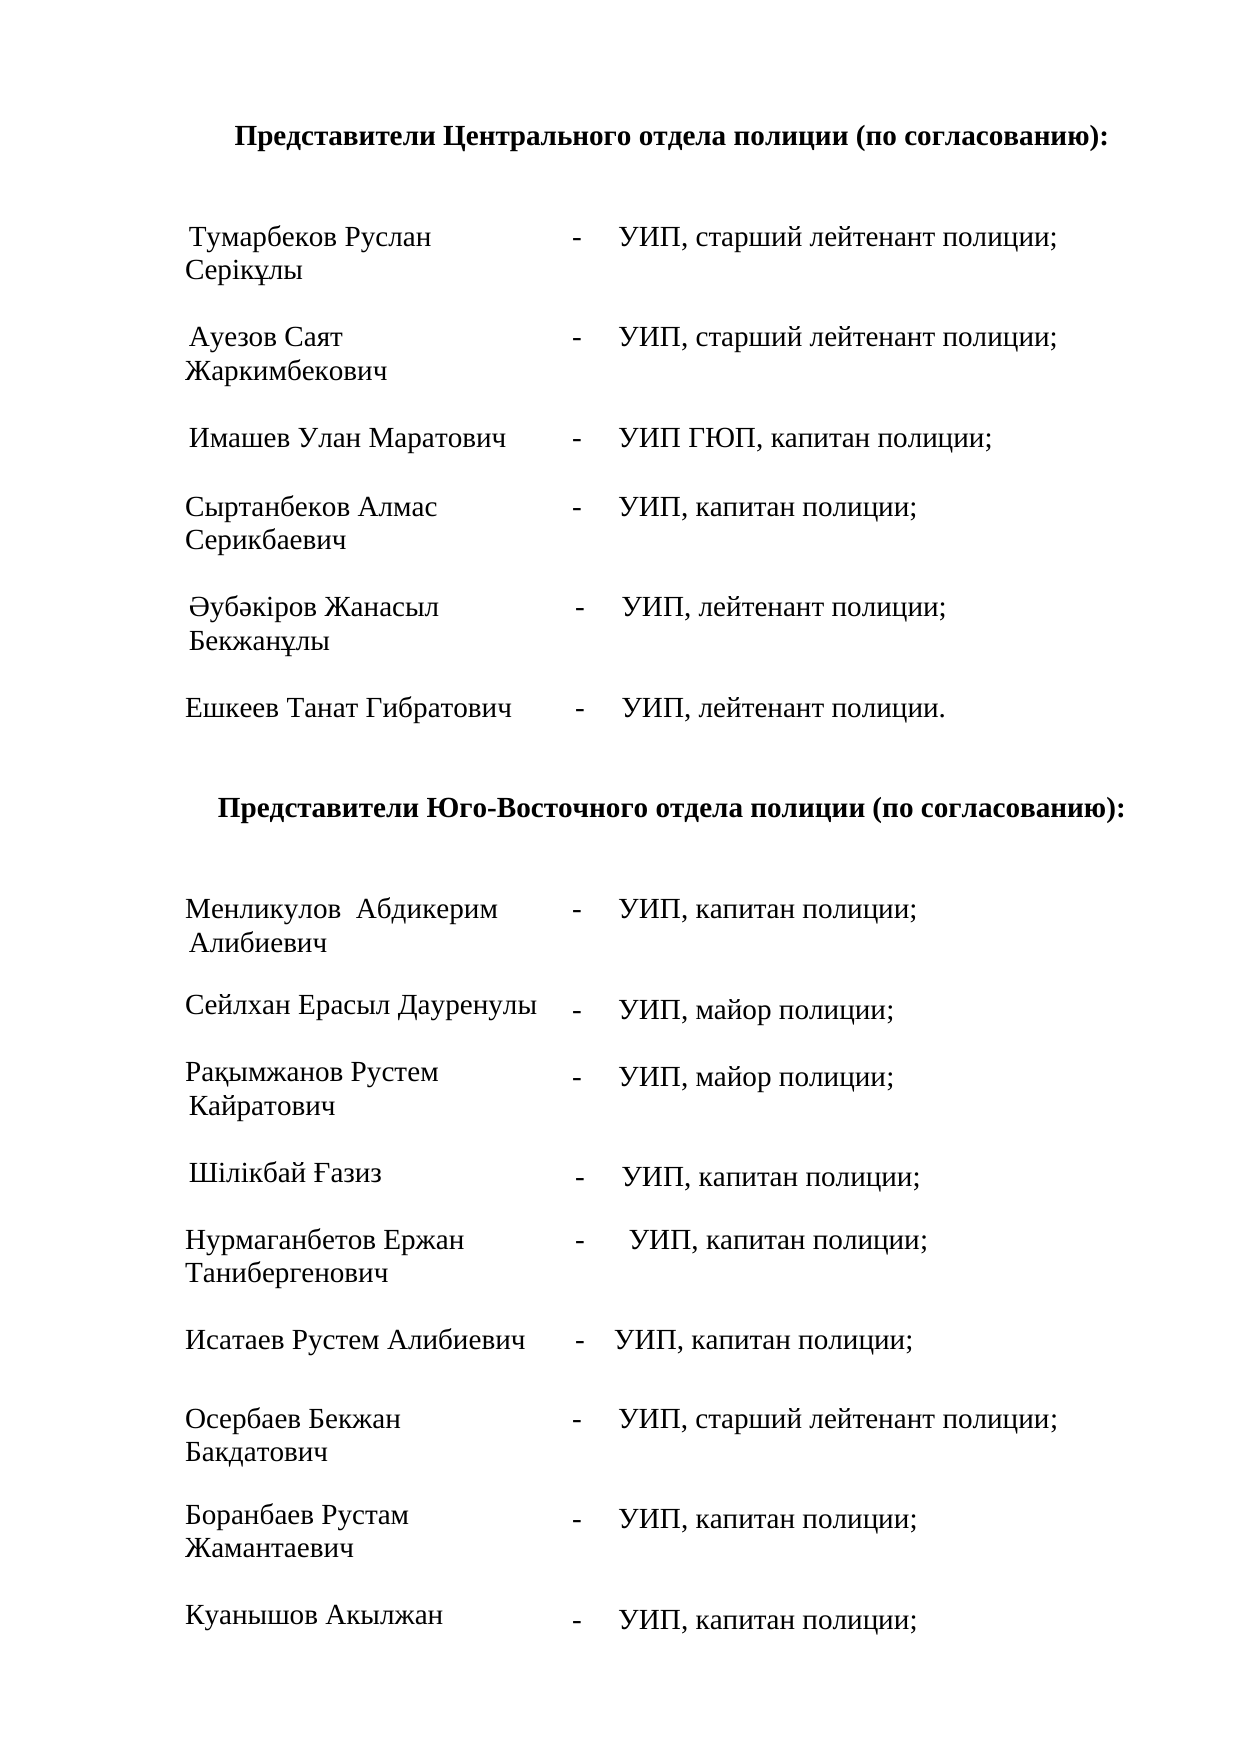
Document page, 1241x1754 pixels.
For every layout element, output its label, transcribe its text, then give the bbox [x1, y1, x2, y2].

table_header Тумарбеков Руслан Серікұлы Ауезов Саят Жаркимбекович Имашев Улан Маратович [174, 219, 550, 489]
table_cell Сыртанбеков Алмас Серикбаевич Әубәкіров Жанасыл Бекжанұлы Ешкеев Танат Гибратович [174, 489, 550, 723]
table_cell Нурмаганбетов Ержан Танибергенович Исатаев Рустем Алибиевич [174, 1222, 550, 1401]
table_cell - УИП, капитан полиции; - УИП, лейтенант полиции; - УИП, лейтенант полиции. [550, 489, 1240, 723]
text Представители Юго-Восточного отдела полиции (по согласованию): [177, 791, 1152, 824]
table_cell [550, 1401, 1240, 1636]
table_header - УИП, старший лейтенант полиции; - УИП, старший лейтенант полиции; - УИП ГЮП, капитан полиции; [550, 219, 1240, 489]
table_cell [174, 1401, 550, 1636]
text Представители Центрального отдела полиции (по согласованию): [177, 118, 1152, 152]
table_header - УИП, капитан полиции; - УИП, майор полиции; - УИП, майор полиции; - УИП, капитан полиции; [550, 891, 1240, 1222]
table_cell - УИП, капитан полиции; - УИП, капитан полиции; [550, 1222, 1240, 1401]
table_header Менликулов Абдикерим Алибиевич Сейлхан Ерасыл Дауренулы Рақымжанов Рустем Кайратович Шілікбай Ғазиз [174, 891, 550, 1222]
